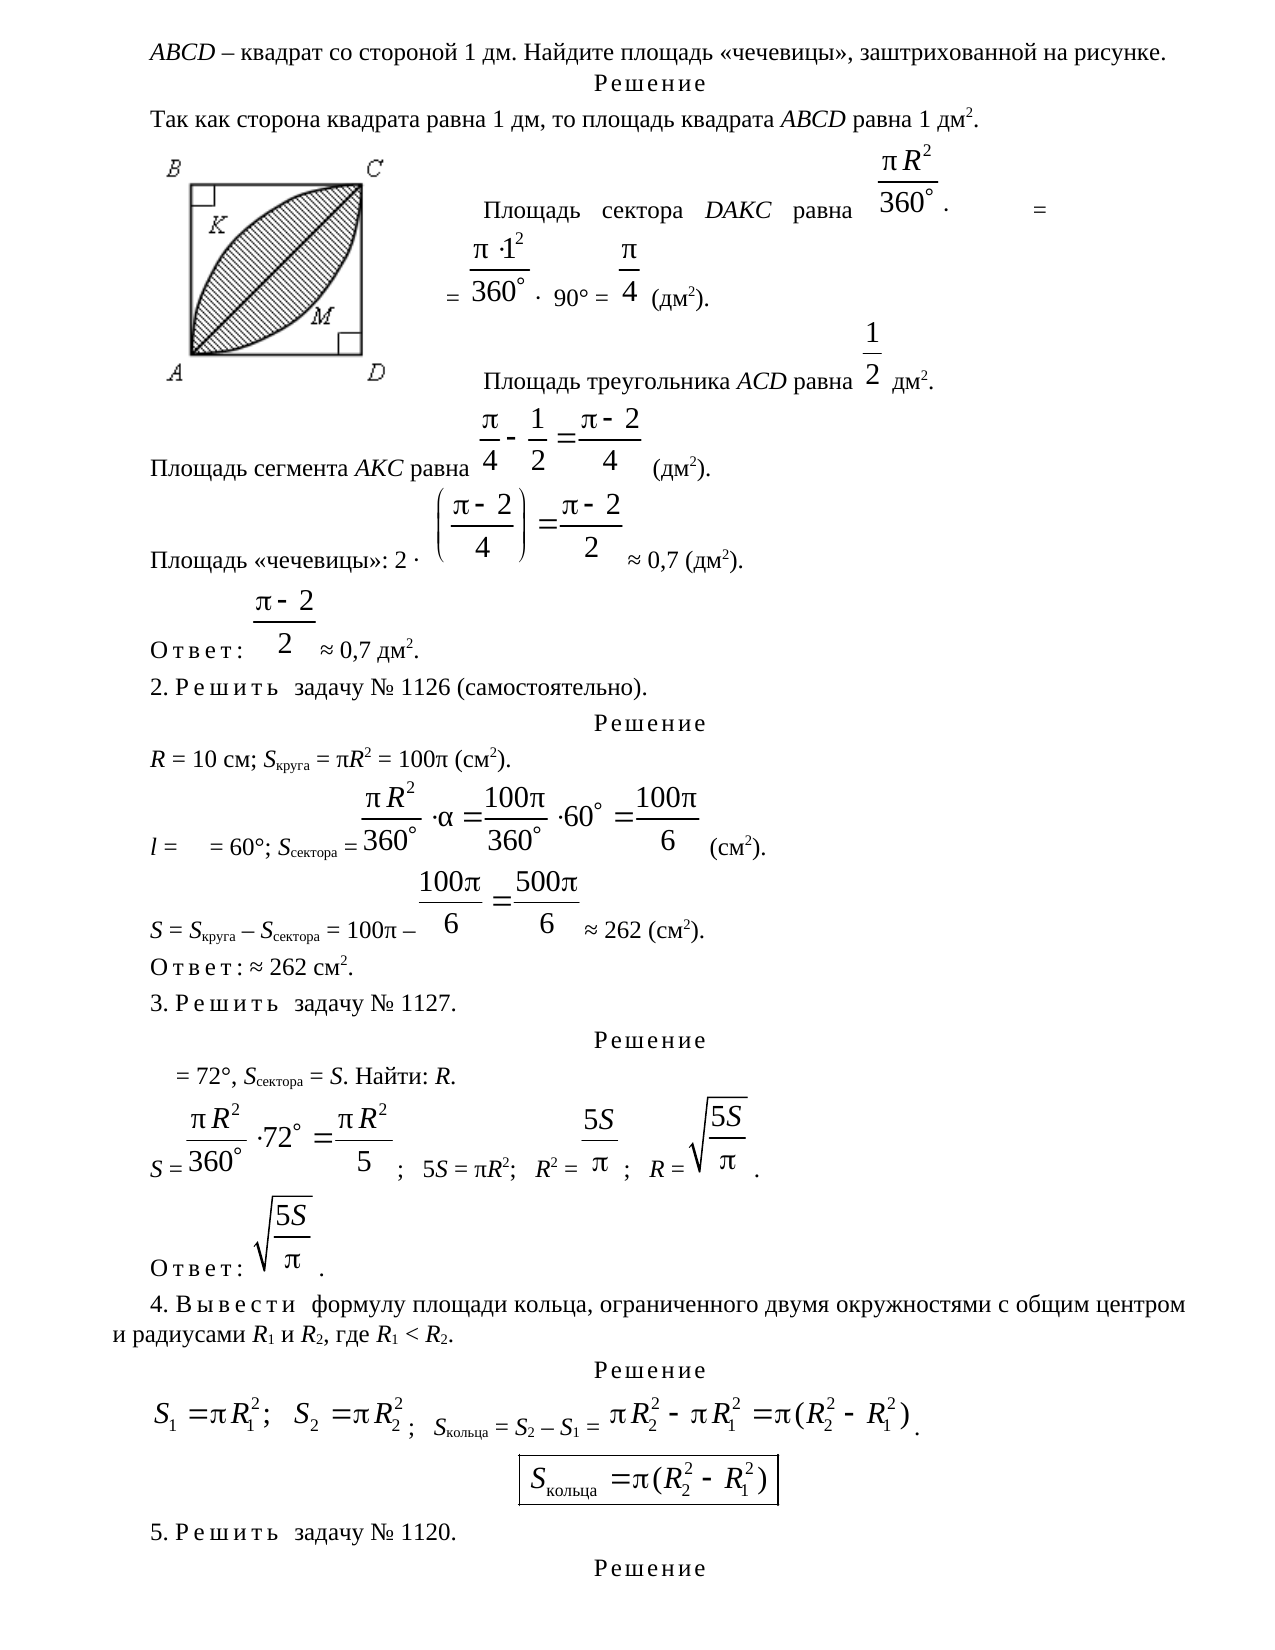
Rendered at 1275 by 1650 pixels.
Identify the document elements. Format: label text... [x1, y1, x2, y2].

text S = Sкруга – Sсектора = 100π –≈ 262 (cм2). [112, 862, 1186, 944]
text Решение [112, 1553, 1186, 1582]
text Ответ: ≈ 0,7 дм2. [112, 582, 1186, 664]
text Решение [112, 1356, 1186, 1384]
text  = 72°, Sсектора = S. Найти: R. [112, 1061, 1186, 1090]
text S =; 5S = πR2; R2 =; R =. [112, 1091, 1186, 1182]
picture [159, 152, 396, 392]
text Решение [112, 708, 1186, 737]
text 3. Решить задачу № 1127. [112, 988, 1186, 1017]
text ; Sкольца = S2 – S1 = . [112, 1392, 1186, 1441]
text Площадь «чечевицы»: 2 ∙ ≈ 0,7 (дм2). [112, 483, 1186, 574]
text Так как сторона квадрата равна 1 дм, то площадь квадрата АВСD равна 1 дм2. [112, 104, 1186, 133]
text Решение [112, 68, 1186, 96]
text Площадь сегмента АKС равна (дм2). [112, 400, 1186, 482]
text Ответ: . [112, 1190, 1186, 1281]
text 5. Решить задачу № 1120. [112, 1517, 1186, 1546]
text Ответ: ≈ 262 см2. [112, 952, 1186, 981]
text R = ; Sкруга = πR2 = 100π (см2). [112, 744, 1186, 773]
text l =  = 60°; Sсектора = (см2). [112, 774, 1186, 861]
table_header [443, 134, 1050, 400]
text АВСD – квадрат со стороной 1 дм. Найдите площадь «чечевицы», заштрихованной на рисунке. [112, 37, 1186, 66]
text 2. Решить задачу № 1126 (самостоятельно). [112, 672, 1186, 700]
text 4. Вывести формулу площади кольца, ограниченного двумя окружностями с общим центром и радиусами R1 и R2, где R1 < R2. [112, 1289, 1186, 1348]
text Решение [112, 1025, 1186, 1053]
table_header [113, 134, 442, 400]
